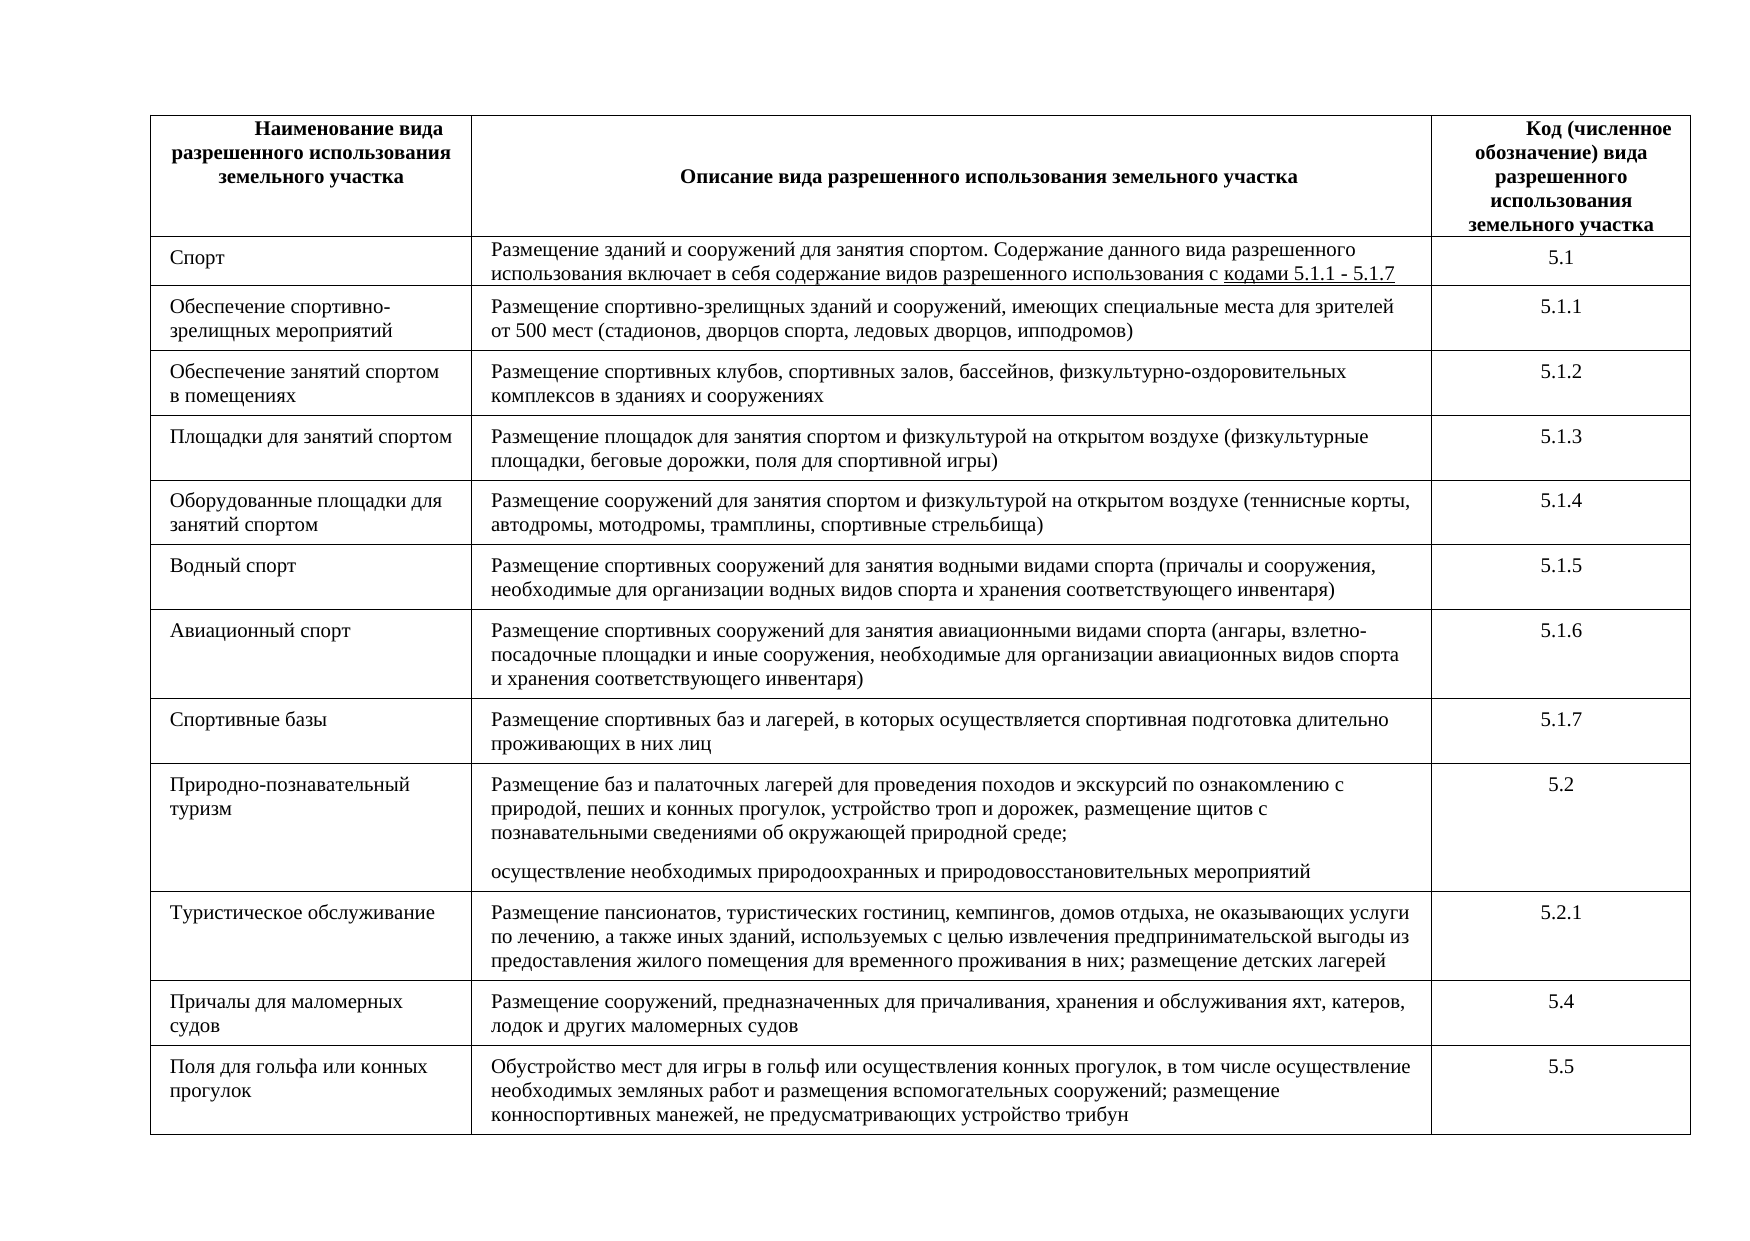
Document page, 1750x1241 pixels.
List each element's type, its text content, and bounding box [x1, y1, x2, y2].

table_cell Размещение пансионатов, туристических гостиниц, кемпингов, домов отдыха, не оказывающих услуги по лечению, а также иных зданий, используемых с целью извлечения предпринимательской выгоды из предоставления жилого помещения для временного проживания в них; размещение детских лагерей [472, 892, 1431, 980]
table_cell Туристическое обслуживание [151, 892, 471, 980]
table_cell 5.1.4 [1432, 481, 1690, 544]
table_cell 5.2.1 [1432, 892, 1690, 980]
table_cell Размещение сооружений для занятия спортом и физкультурой на открытом воздухе (теннисные корты, автодромы, мотодромы, трамплины, спортивные стрельбища) [472, 481, 1431, 544]
table_cell Оборудованные площадки для занятий спортом [151, 481, 471, 544]
table_cell 5.1.2 [1432, 351, 1690, 415]
table_header Описание вида разрешенного использования земельного участка [472, 116, 1431, 236]
table_cell 5.1.6 [1432, 610, 1690, 698]
table_cell Размещение площадок для занятия спортом и физкультурой на открытом воздухе (физкультурные площадки, беговые дорожки, поля для спортивной игры) [472, 416, 1431, 479]
table_cell Размещение спортивных сооружений для занятия авиационными видами спорта (ангары, взлетно-посадочные площадки и иные сооружения, необходимые для организации авиационных видов спорта и хранения соответствующего инвентаря) [472, 610, 1431, 698]
table_cell 5.1 [1432, 237, 1690, 285]
table_cell Авиационный спорт [151, 610, 471, 698]
table_header Наименование вида разрешенного использования земельного участка [151, 116, 471, 236]
table_cell Причалы для маломерных судов [151, 981, 471, 1045]
table_cell Обеспечение спортивно-зрелищных мероприятий [151, 286, 471, 350]
table_cell 5.1.1 [1432, 286, 1690, 350]
table_cell 5.2 [1432, 764, 1690, 891]
table_cell Размещение спортивных клубов, спортивных залов, бассейнов, физкультурно-оздоровительных комплексов в зданиях и сооружениях [472, 351, 1431, 415]
table_cell Размещение баз и палаточных лагерей для проведения походов и экскурсий по ознакомлению с природой, пеших и конных прогулок, устройство троп и дорожек, размещение щитов с познавательными сведениями об окружающей природной среде; осуществление необходимых природоохранных и природовосстановительных мероприятий [472, 764, 1431, 891]
table_cell Размещение зданий и сооружений для занятия спортом. Содержание данного вида разрешенного использования включает в себя содержание видов разрешенного использования с кодами 5.1.1 - 5.1.7 [472, 237, 1431, 285]
table_cell Природно-познавательный туризм [151, 764, 471, 891]
table_cell Размещение спортивных сооружений для занятия водными видами спорта (причалы и сооружения, необходимые для организации водных видов спорта и хранения соответствующего инвентаря) [472, 545, 1431, 609]
table_cell Размещение спортивно-зрелищных зданий и сооружений, имеющих специальные места для зрителей от 500 мест (стадионов, дворцов спорта, ледовых дворцов, ипподромов) [472, 286, 1431, 350]
table_cell 5.1.5 [1432, 545, 1690, 609]
table_cell Водный спорт [151, 545, 471, 609]
table_cell Спортивные базы [151, 699, 471, 763]
table_cell Размещение спортивных баз и лагерей, в которых осуществляется спортивная подготовка длительно проживающих в них лиц [472, 699, 1431, 763]
table_cell 5.5 [1432, 1046, 1690, 1134]
table_cell Обеспечение занятий спортом в помещениях [151, 351, 471, 415]
table_header Код (численное обозначение) вида разрешенного использования земельного участка [1432, 116, 1690, 236]
table_cell Обустройство мест для игры в гольф или осуществления конных прогулок, в том числе осуществление необходимых земляных работ и размещения вспомогательных сооружений; размещение конноспортивных манежей, не предусматривающих устройство трибун [472, 1046, 1431, 1134]
table_cell Поля для гольфа или конных прогулок [151, 1046, 471, 1134]
table_cell Спорт [151, 237, 471, 285]
table_cell 5.1.3 [1432, 416, 1690, 479]
table_cell Площадки для занятий спортом [151, 416, 471, 479]
table_cell 5.1.7 [1432, 699, 1690, 763]
table_cell 5.4 [1432, 981, 1690, 1045]
table_cell Размещение сооружений, предназначенных для причаливания, хранения и обслуживания яхт, катеров, лодок и других маломерных судов [472, 981, 1431, 1045]
